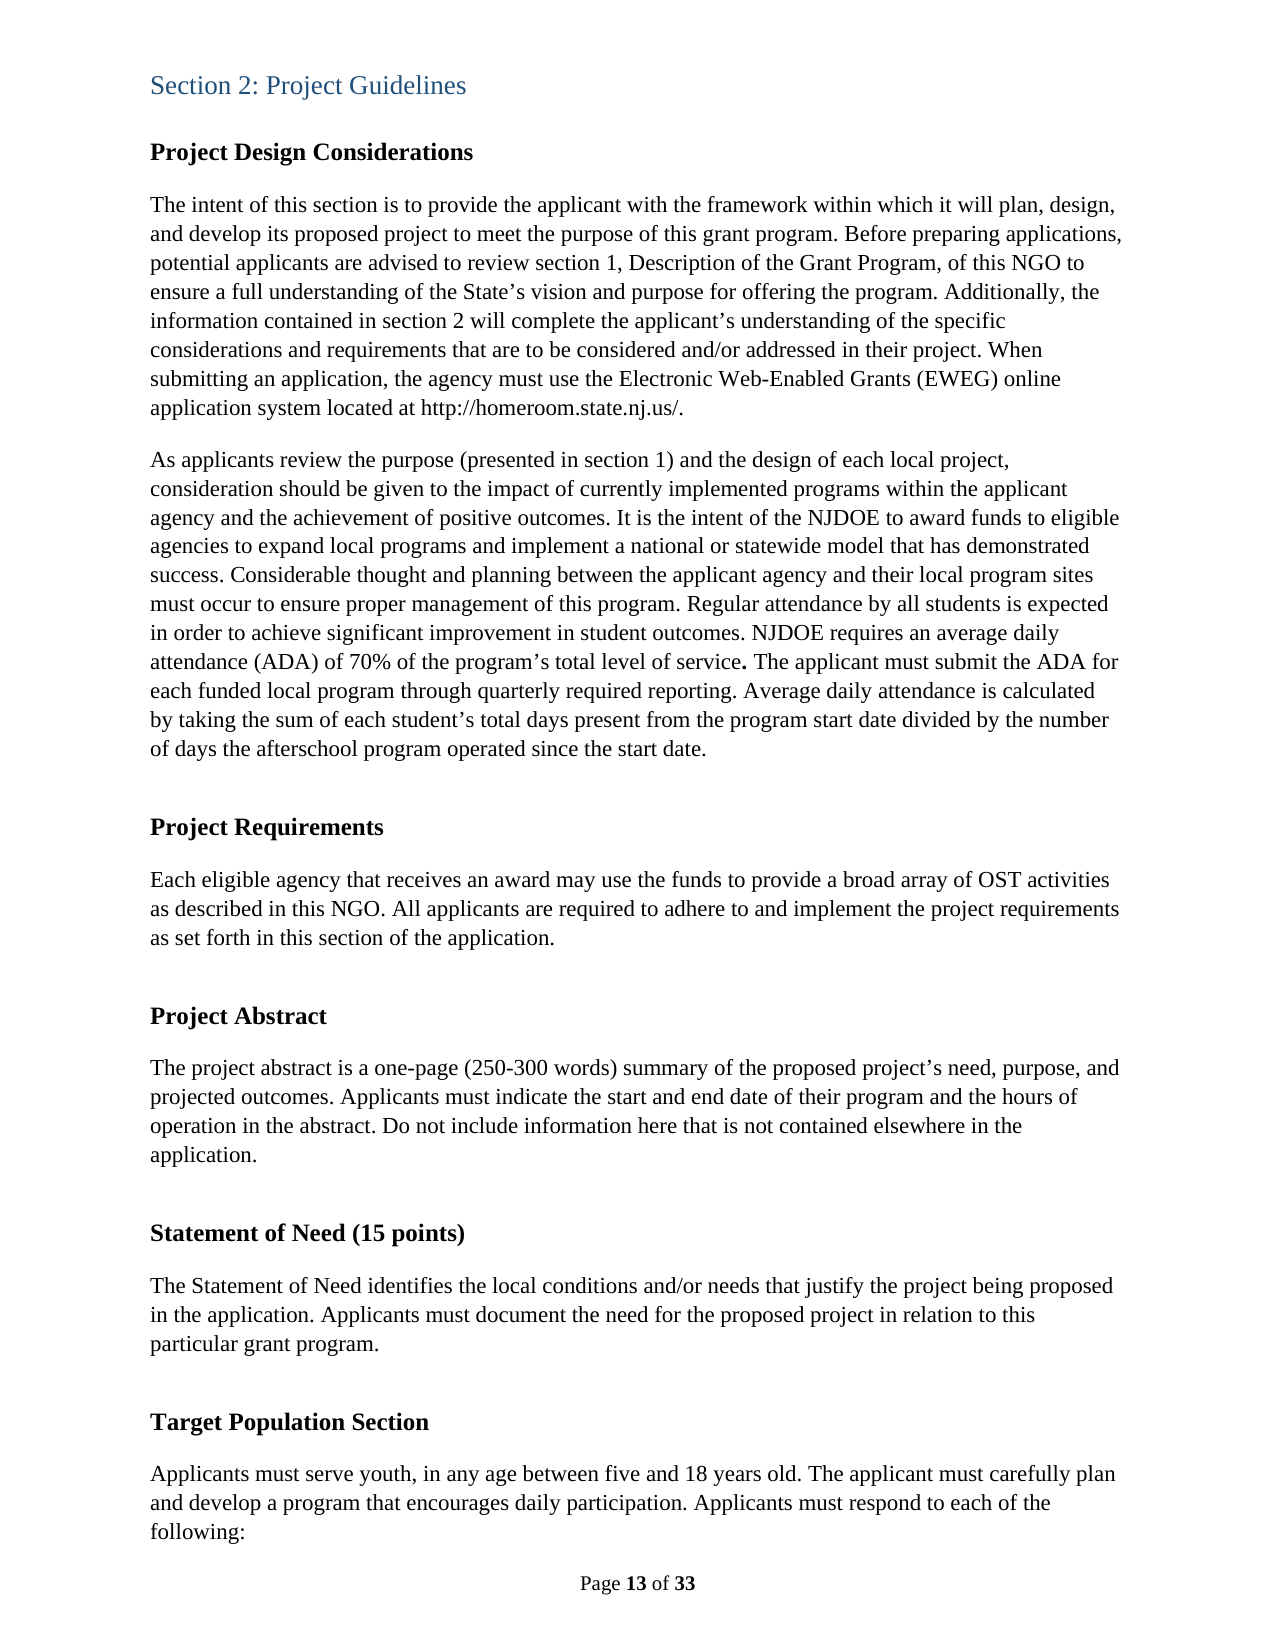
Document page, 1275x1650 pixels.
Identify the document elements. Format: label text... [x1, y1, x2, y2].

text The project abstract is a one-page (250-300 words) summary of the proposed project’s need, purpose, and projected outcomes. Applicants must indicate the start and end date of their program and the hours of operation in the abstract. Do not include information here that is not contained elsewhere in the application. [150, 1054, 1125, 1168]
subtitle Target Population Section [150, 1407, 1125, 1436]
subtitle Project Design Considerations [150, 137, 1125, 166]
subtitle Project Abstract [150, 1001, 1125, 1029]
text As applicants review the purpose (presented in section 1) and the design of each local project, consideration should be given to the impact of currently implemented programs within the applicant agency and the achievement of positive outcomes. It is the intent of the NJDOE to award funds to eligible agencies to expand local programs and implement a national or statewide model that has demonstrated success. Considerable thought and planning between the applicant agency and their local program sites must occur to ensure proper management of this program. Regular attendance by all students is expected in order to achieve significant improvement in student outcomes. NJDOE requires an average daily attendance (ADA) of 70% of the program’s total level of service. The applicant must submit the ADA for each funded local program through quarterly required reporting. Average daily attendance is calculated by taking the sum of each student’s total days present from the program start date divided by the number of days the afterschool program operated since the start date. [150, 446, 1125, 762]
subtitle Section 2: Project Guidelines [150, 69, 1125, 100]
text The Statement of Need identifies the local conditions and/or needs that justify the project being proposed in the application. Applicants must document the need for the proposed project in relation to this particular grant program. [150, 1272, 1125, 1356]
text Applicants must serve youth, in any age between five and 18 years old. The applicant must carefully plan and develop a program that encourages daily participation. Applicants must respond to each of the following: [150, 1461, 1125, 1545]
text The intent of this section is to provide the applicant with the framework within which it will plan, design, and develop its proposed project to meet the purpose of this grant program. Before preparing applications, potential applicants are advised to review section 1, Description of the Grant Program, of this NGO to ensure a full understanding of the State’s vision and purpose for offering the program. Additionally, the information contained in section 2 will complete the applicant’s understanding of the specific considerations and requirements that are to be considered and/or addressed in their project. When submitting an application, the agency must use the Electronic Web-Enabled Grants (EWEG) online application system located at http://homeroom.state.nj.us/. [150, 191, 1125, 420]
text Each eligible agency that receives an award may use the funds to provide a broad array of OST activities as described in this NGO. All applicants are required to adhere to and implement the project requirements as set forth in this section of the application. [150, 866, 1125, 950]
subtitle Project Requirements [150, 812, 1125, 841]
subtitle Statement of Need (15 points) [150, 1218, 1125, 1247]
